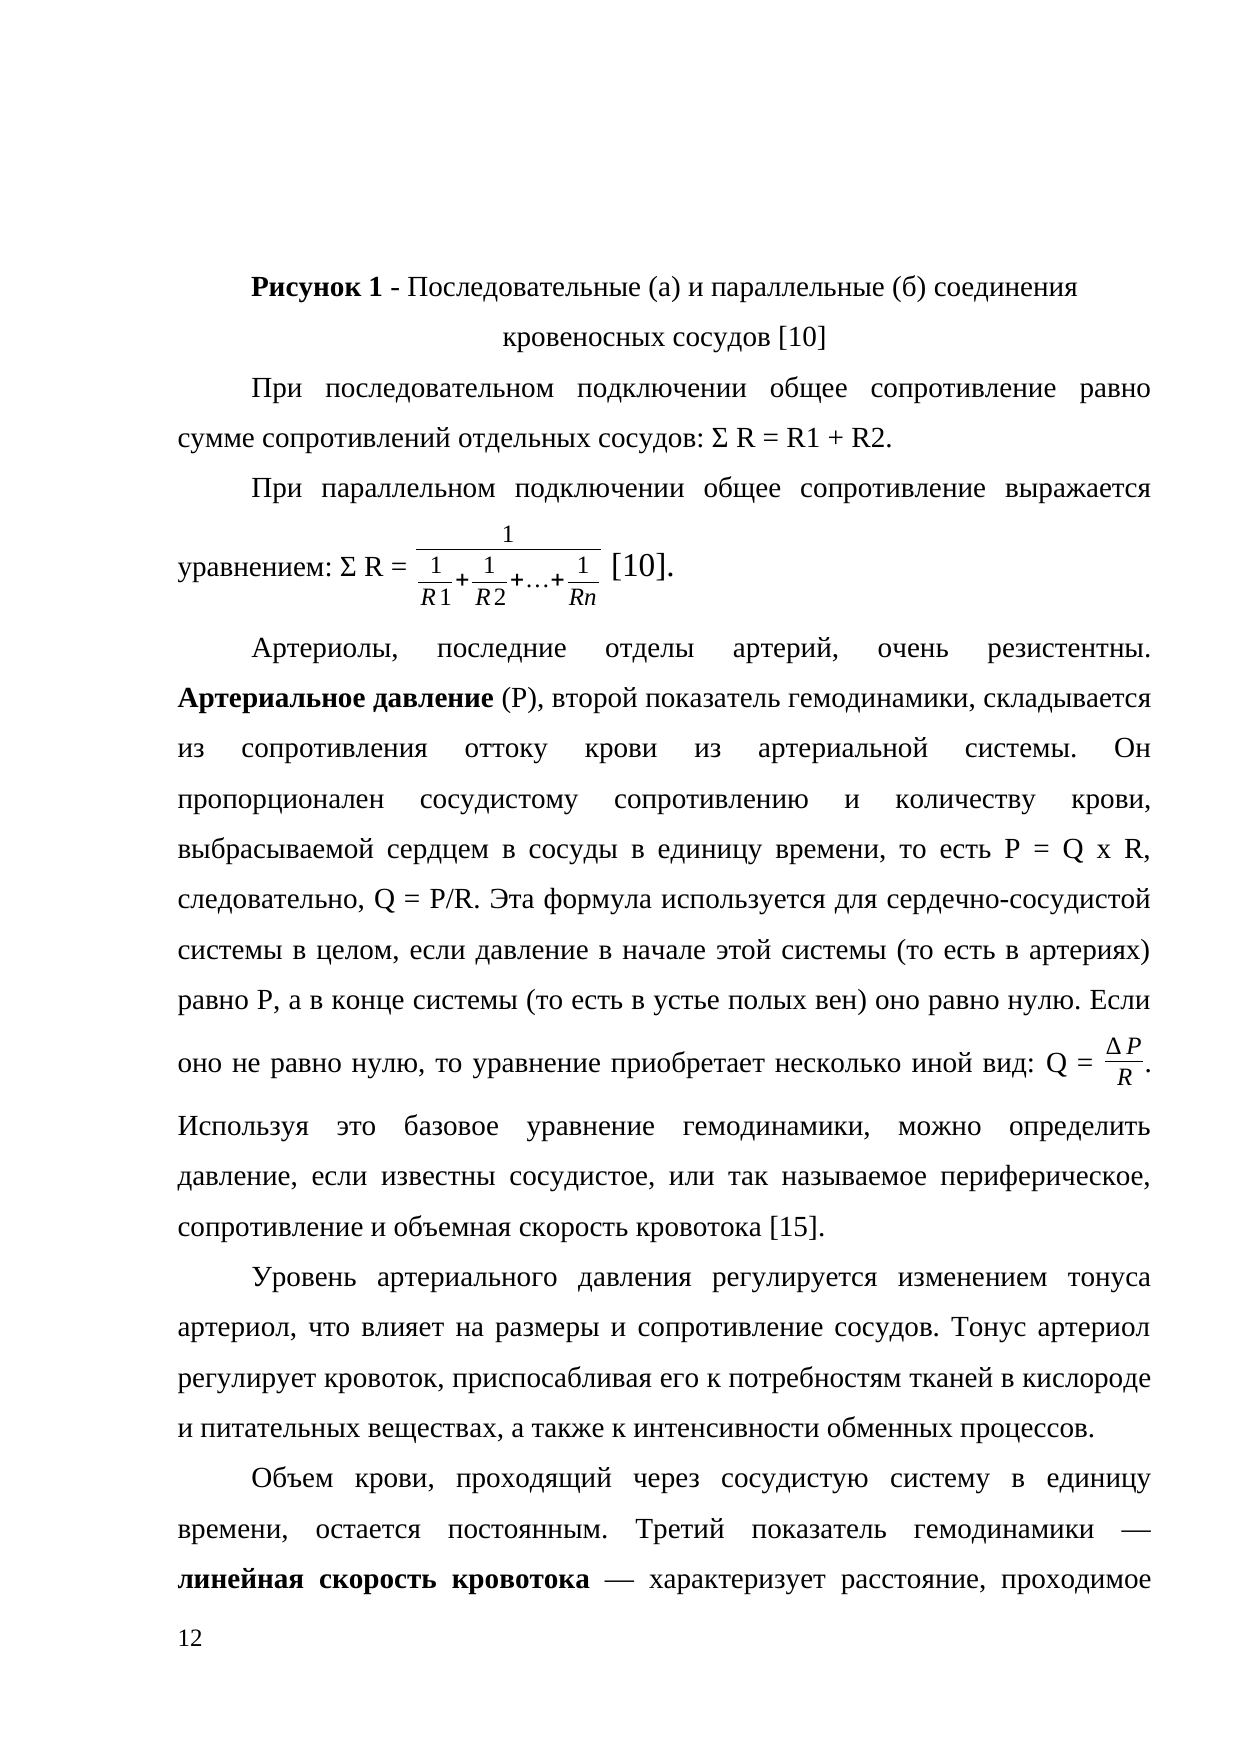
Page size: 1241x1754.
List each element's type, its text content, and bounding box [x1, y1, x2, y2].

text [177, 1460, 1152, 1594]
text Уровень артериального давления регулируется изменением тонуса артериол, что влияет на размеры и сопротивление сосудов. Тонус артериол регулирует кровоток, приспосабливая его к потребностям тканей в кислороде и питательных веществах, а также к интенсивности обменных процессов. [177, 1259, 1152, 1444]
text При последовательном подключении общее сопротивление равно сумме сопротивлений отдельных сосудов: Σ R = R1 + R2. [177, 370, 1152, 453]
text Артериолы, последние отделы артерий, очень резистентны. Артериальное давление (Р), второй показатель гемодинамики, складывается из сопротивления оттоку крови из артериальной системы. Он пропорционален сосудистому сопротивлению и количеству крови, выбрасываемой сердцем в сосуды в единицу времени, то есть P = Q x R, следовательно, Q = P/R. Эта формула используется для сердечно-сосудистой системы в целом, если давление в начале этой системы (то есть в артериях) равно P, а в конце системы (то есть в устье полых вен) оно равно нулю. Если оно не равно нулю, то уравнение приобретает несколько иной вид: Q = . Используя это базовое уравнение гемодинамики, можно определить давление, если известны сосудистое, или так называемое периферическое, сопротивление и объемная скорость кровотока [15]. [177, 630, 1152, 1242]
text При параллельном подключении общее сопротивление выражается уравнением: Σ R = [10]. [177, 470, 1152, 611]
text Рисунок 1 - Последовательные (а) и параллельные (б) соединения кровеносных сосудов [10] [177, 269, 1152, 353]
